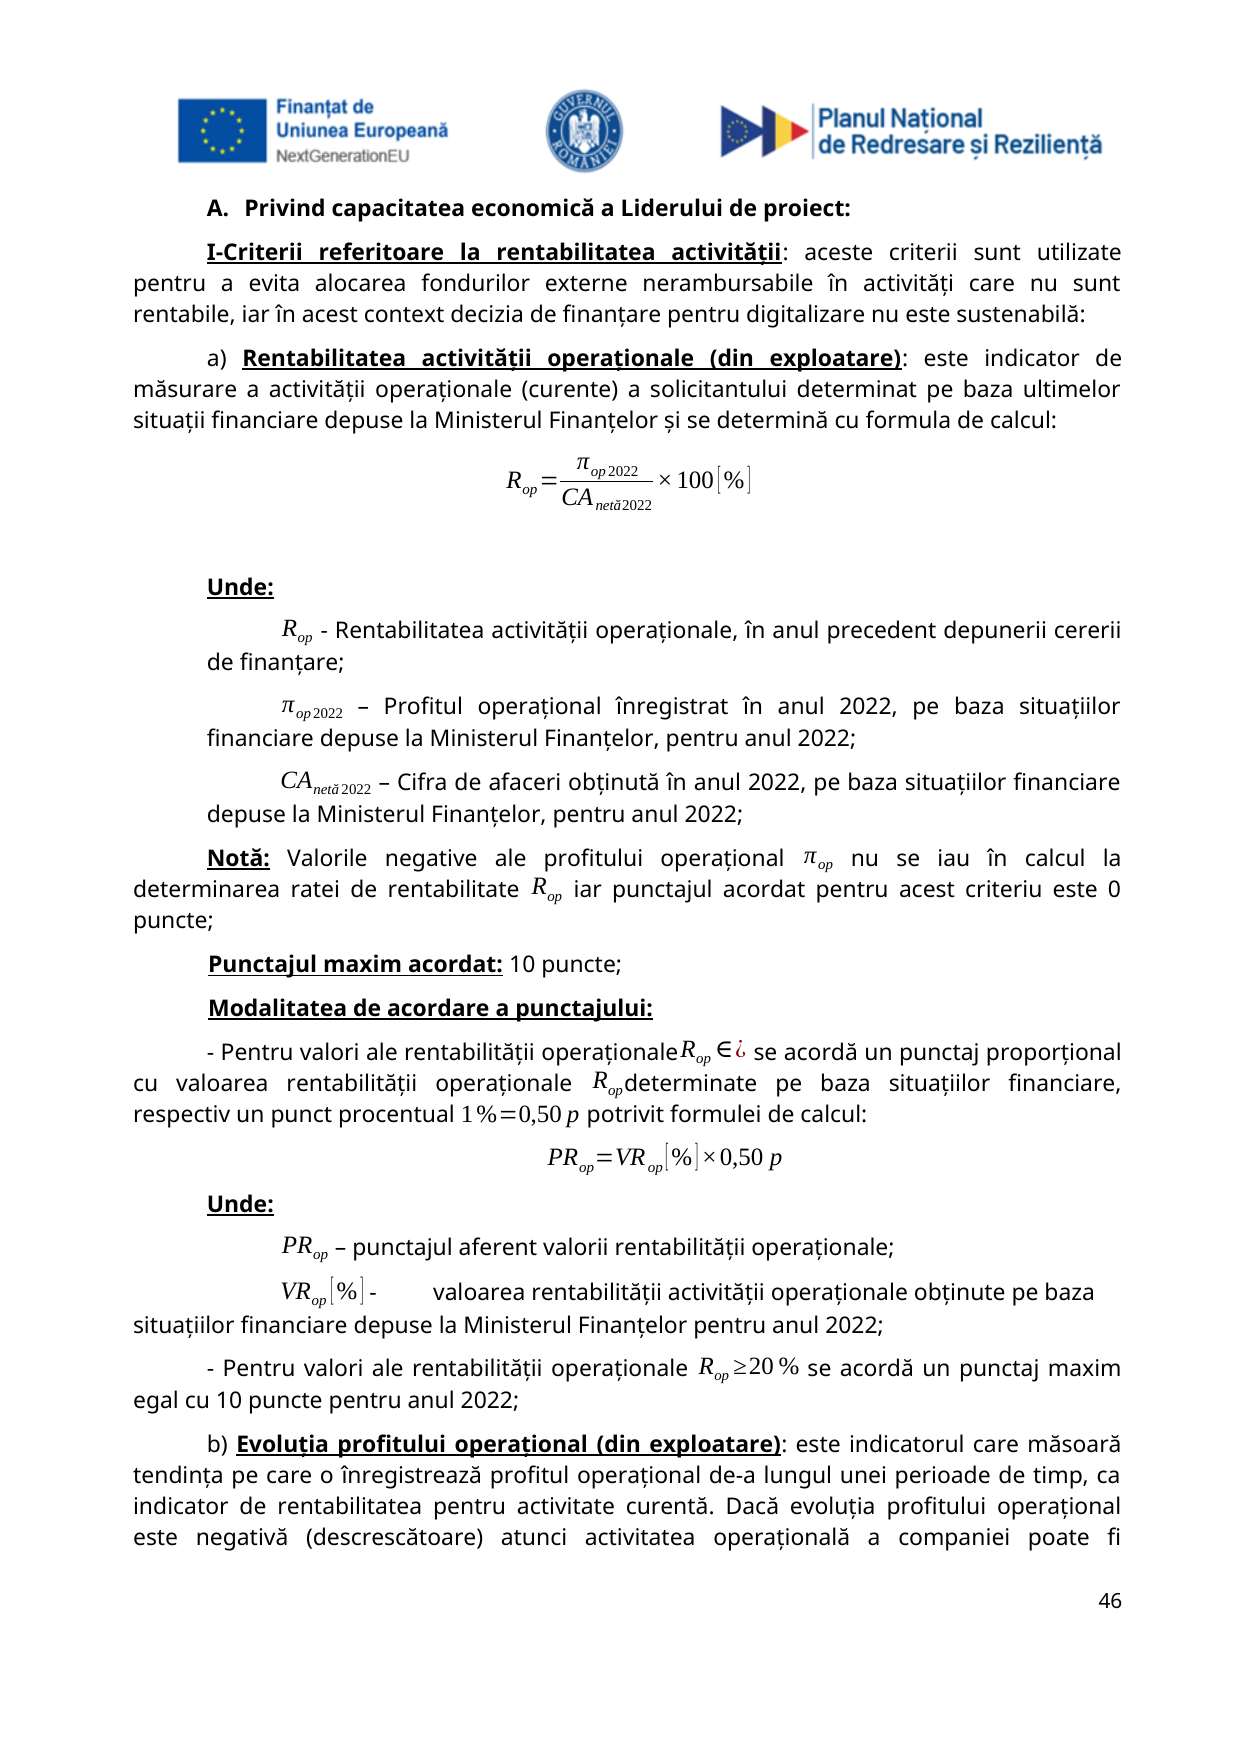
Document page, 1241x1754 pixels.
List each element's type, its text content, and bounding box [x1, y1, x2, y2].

text Unde: [133, 571, 1122, 602]
picture [132, 72, 1108, 192]
text I-Criterii referitoare la rentabilitatea activității: aceste criterii sunt utilizate pentru a evita alocarea fondurilor externe nerambursabile în activități care nu sunt rentabile, iar în acest context decizia de finanțare pentru digitalizare nu este sustenabilă: [133, 235, 1122, 329]
text Punctajul maxim acordat: 10 puncte; [133, 948, 1122, 979]
text - Pentru valori ale rentabilității operaționale se acordă un punctaj maxim egal cu 10 puncte pentru anul 2022; [133, 1352, 1122, 1415]
text - valoarea rentabilității activității operaționale obținute pe baza situațiilor financiare depuse la Ministerul Finanțelor pentru anul 2022; [133, 1276, 1122, 1340]
text Unde: [133, 1187, 1122, 1219]
text Modalitatea de acordare a punctajului: [133, 992, 1122, 1023]
list Privind capacitatea economică a Liderului de proiect: [207, 192, 1122, 223]
text - Rentabilitatea activității operaționale, în anul precedent depunerii cererii de finanțare; [207, 614, 1122, 678]
text – Profitul operațional înregistrat în anul 2022, pe baza situațiilor financiare depuse la Ministerul Finanțelor, pentru anul 2022; [207, 690, 1122, 753]
text a) Rentabilitatea activității operaționale (din exploatare): este indicator de măsurare a activității operaționale (curente) a solicitantului determinat pe baza ultimelor situații financiare depuse la Ministerul Finanțelor și se determină cu formula de calcul: [133, 342, 1122, 435]
text - Pentru valori ale rentabilității operaționale se acordă un punctaj proporțional cu valoarea rentabilității operaționale determinate pe baza situațiilor financiare, respectiv un punct procentual potrivit formulei de calcul: [133, 1036, 1122, 1130]
text Notă: Valorile negative ale profitului operațional nu se iau în calcul la determinarea ratei de rentabilitate iar punctajul acordat pentru acest criteriu este 0 puncte; [133, 842, 1122, 936]
text – Cifra de afaceri obținută în anul 2022, pe baza situațiilor financiare depuse la Ministerul Finanțelor, pentru anul 2022; [207, 766, 1122, 829]
text – punctajul aferent valorii rentabilității operaționale; [207, 1231, 1122, 1263]
